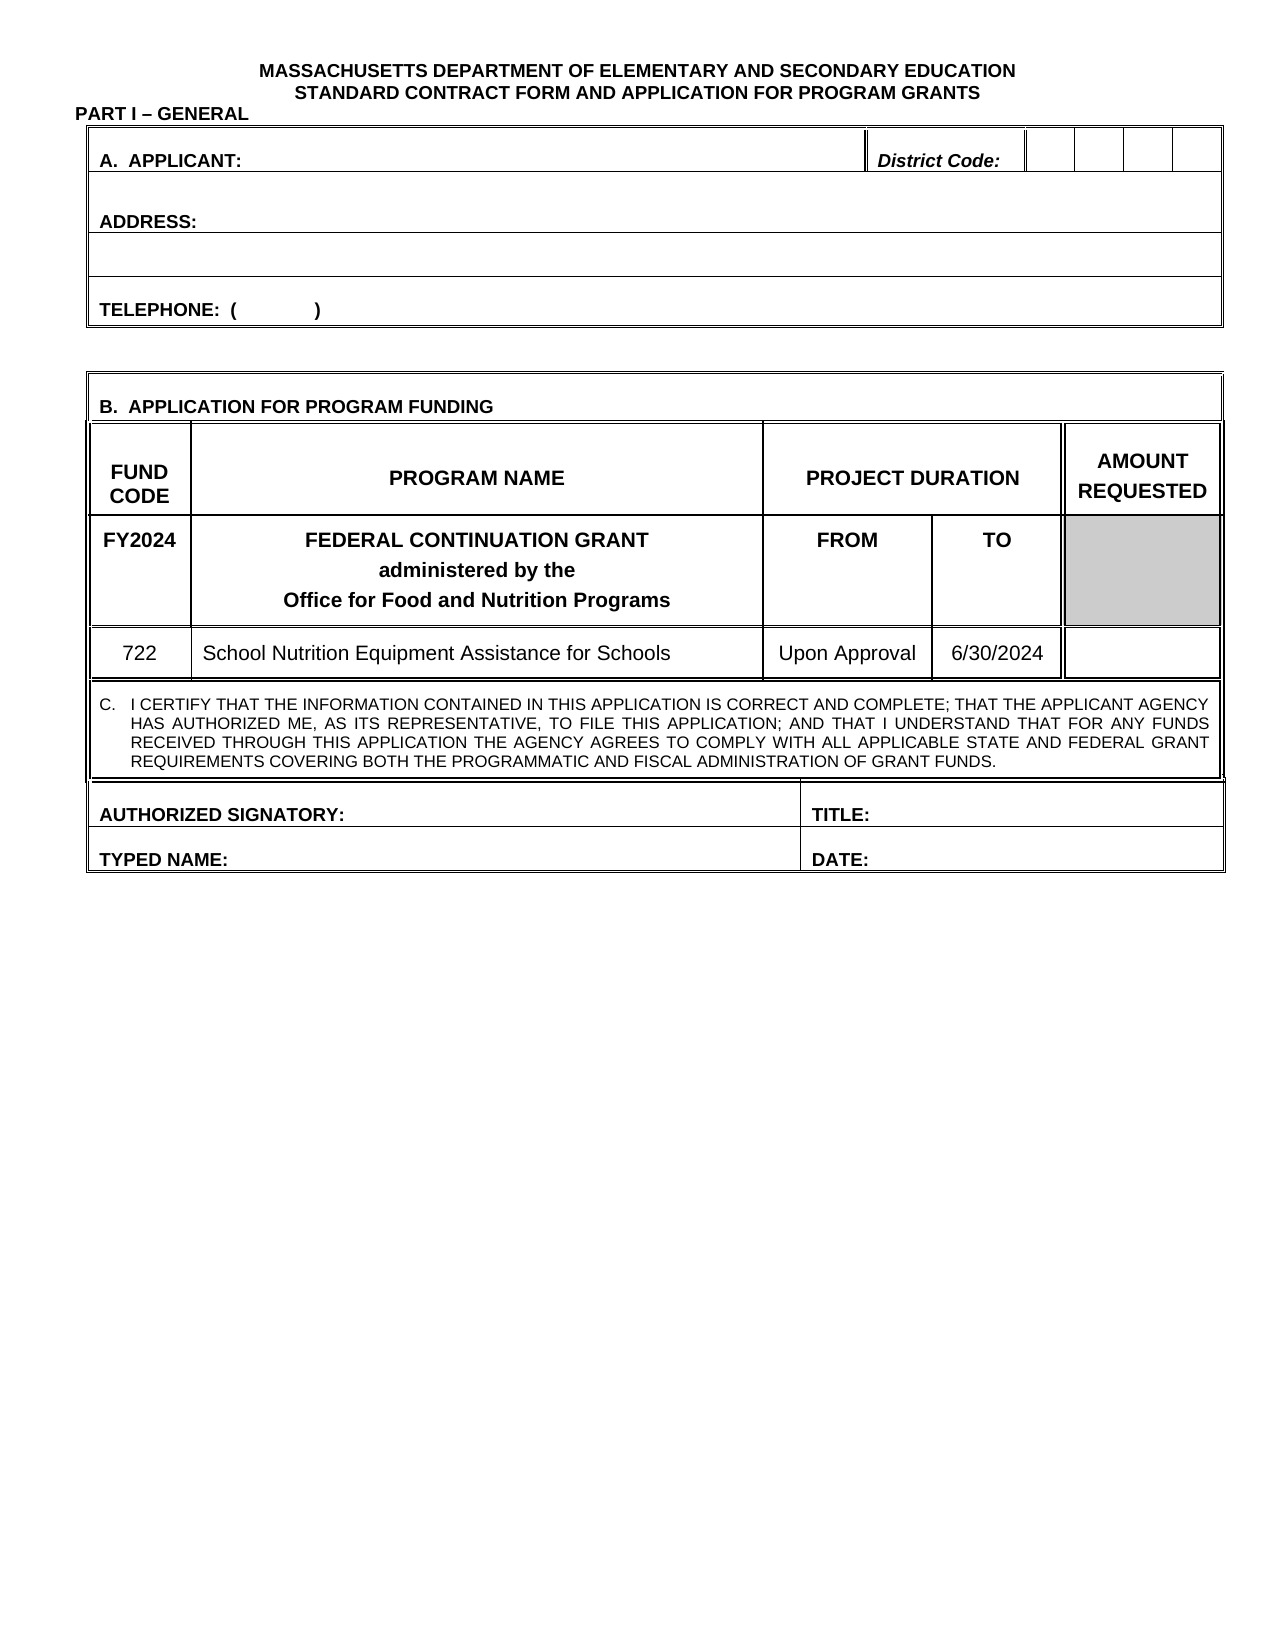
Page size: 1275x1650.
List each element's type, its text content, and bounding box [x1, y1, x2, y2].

table_cell PROJECT DURATION [764, 424, 1060, 514]
table_cell TELEPHONE: ( ) [89, 277, 1221, 324]
table_cell School Nutrition Equipment Assistance for Schools [192, 628, 762, 677]
table_cell AUTHORIZED SIGNATORY: [88, 777, 800, 826]
table_header District Code: [866, 128, 1025, 171]
table_header A. APPLICANT: [89, 128, 866, 171]
table_cell [1066, 628, 1219, 677]
table_header B. APPLICATION FOR PROGRAM FUNDING [89, 374, 1222, 420]
table_header [1075, 128, 1123, 171]
table_cell TO [933, 516, 1060, 625]
table_cell AMOUNT REQUESTED [1066, 424, 1219, 514]
table_cell DATE: [801, 827, 1223, 870]
table_header [1124, 128, 1172, 171]
table_header [1025, 128, 1074, 171]
table_cell FUND CODE [91, 424, 190, 514]
table_cell TITLE: [801, 783, 1223, 826]
table_cell FROM [764, 516, 931, 625]
table_cell TYPED NAME: [89, 827, 800, 870]
text STANDARD CONTRACT FORM AND APPLICATION FOR PROGRAM GRANTS [75, 82, 1200, 103]
table_cell Upon Approval [764, 628, 931, 677]
table_cell 6/30/2024 [933, 628, 1060, 677]
table_cell ADDRESS: [89, 172, 1221, 232]
table_cell 722 [91, 628, 191, 677]
title MASSACHUSETTS DEPARTMENT OF ELEMENTARY AND SECONDARY EDUCATION [75, 60, 1200, 82]
table_cell PROGRAM NAME [192, 424, 762, 514]
table_cell [89, 233, 1221, 276]
table_header [1173, 128, 1221, 171]
table_cell FEDERAL CONTINUATION GRANT administered by the Office for Food and Nutrition Programs [192, 516, 762, 625]
table_cell [1066, 516, 1219, 625]
table_cell C. I CERTIFY THAT THE INFORMATION CONTAINED IN THIS APPLICATION IS CORRECT AND COMPLETE; THAT THE APPLICANT AGENCY HAS AUTHORIZED ME, AS ITS REPRESENTATIVE, TO FILE THIS APPLICATION; AND THAT I UNDERSTAND THAT FOR ANY FUNDS RECEIVED THROUGH THIS APPLICATION THE AGENCY AGREES TO COMPLY WITH ALL APPLICABLE STATE AND FEDERAL GRANT REQUIREMENTS COVERING BOTH THE PROGRAMMATIC AND FISCAL ADMINISTRATION OF GRANT FUNDS. [91, 681, 1219, 777]
subtitle PART I – GENERAL [75, 103, 1200, 125]
table_cell FY2024 [91, 516, 190, 625]
